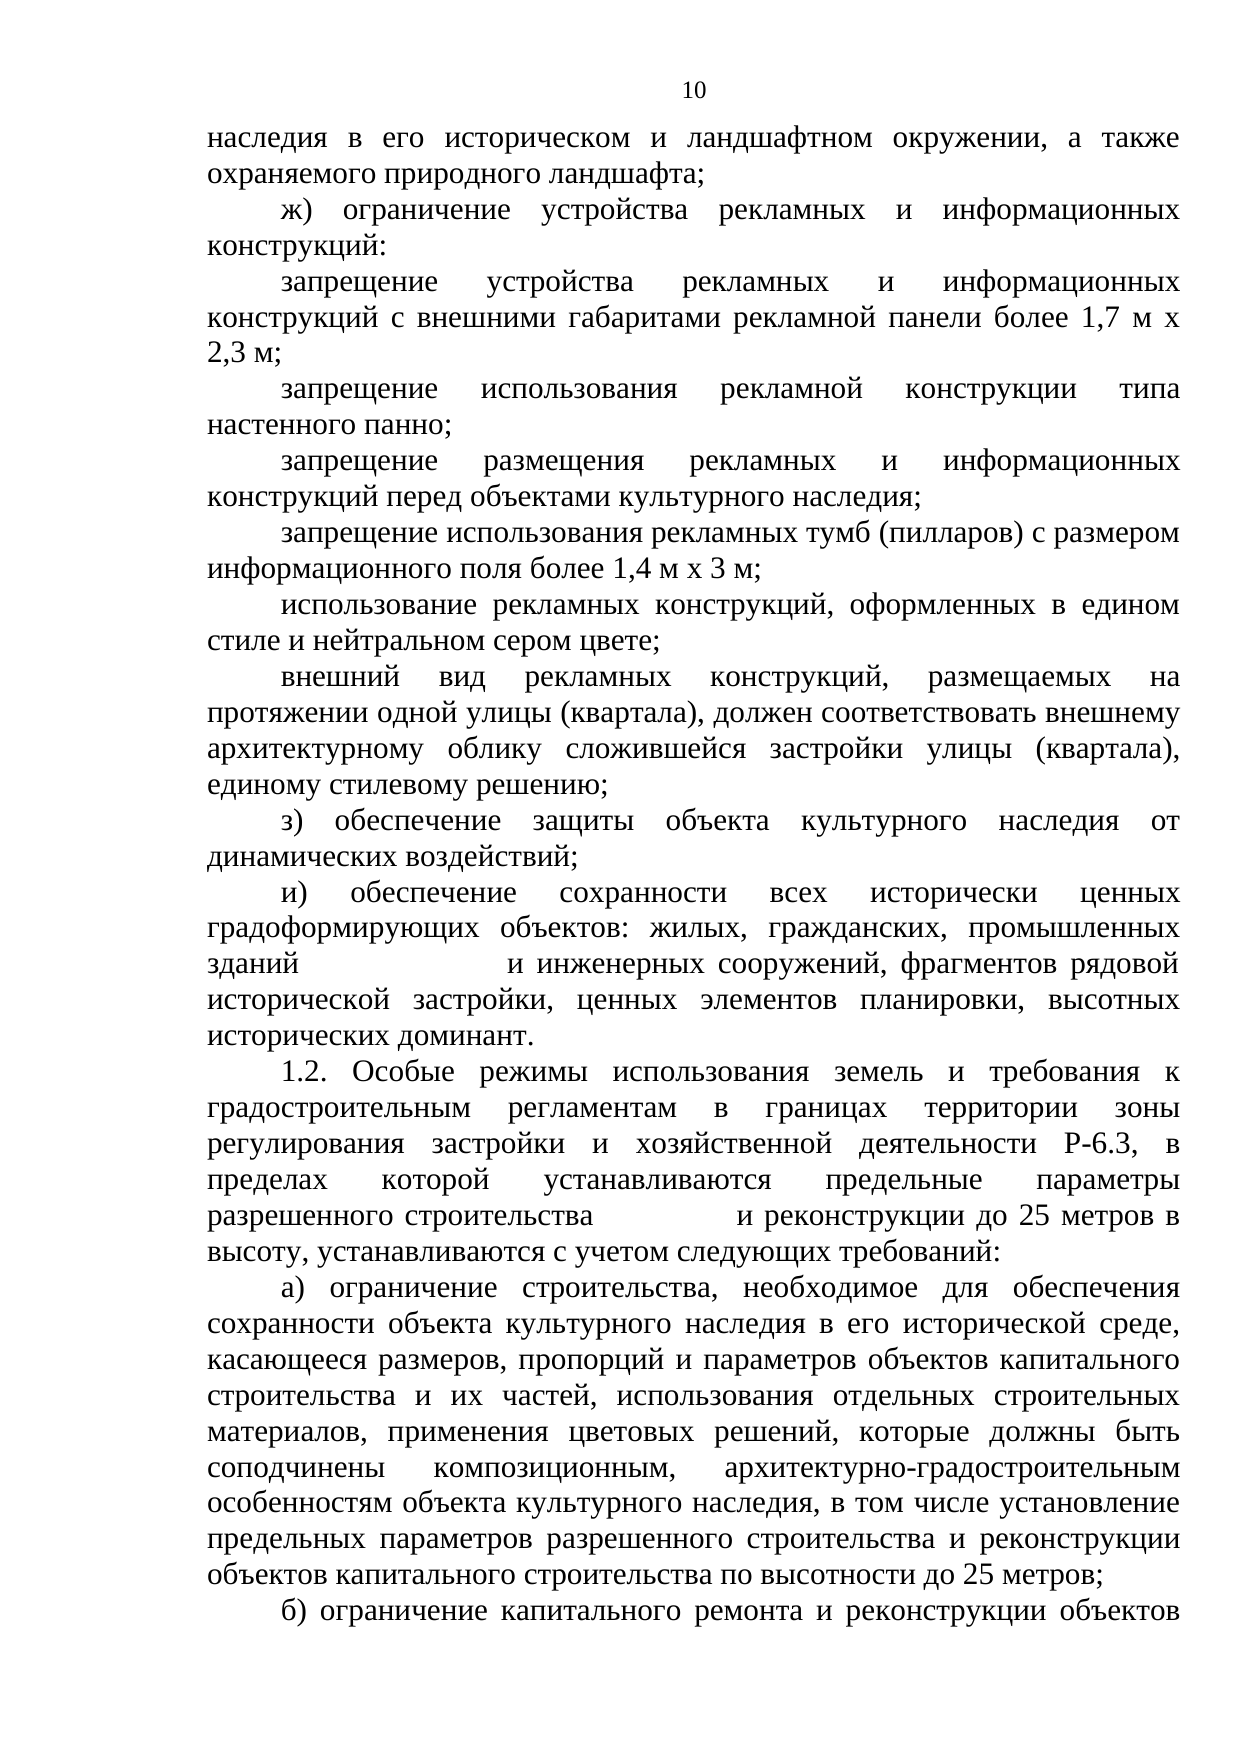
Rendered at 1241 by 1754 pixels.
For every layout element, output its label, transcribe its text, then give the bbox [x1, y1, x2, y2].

text запрещение использования рекламных тумб (пилларов) с размером информационного поля более 1,4 м x 3 м; [207, 513, 1181, 585]
text внешний вид рекламных конструкций, размещаемых на протяжении одной улицы (квартала), должен соответствовать внешнему архитектурному облику сложившейся застройки улицы (квартала), единому стилевому решению; [207, 657, 1181, 801]
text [207, 118, 1181, 190]
text з) обеспечение защиты объекта культурного наследия от динамических воздействий; [207, 801, 1181, 873]
text и) обеспечение сохранности всех исторически ценных градоформирующих объектов: жилых, гражданских, промышленных зданий и инженерных сооружений, фрагментов рядовой исторической застройки, ценных элементов планировки, высотных исторических доминант. [207, 873, 1181, 1052]
text использование рекламных конструкций, оформленных в едином стиле и нейтральном сером цвете; [207, 585, 1181, 657]
text ж) ограничение устройства рекламных и информационных конструкций: [207, 190, 1181, 262]
text запрещение устройства рекламных и информационных конструкций с внешними габаритами рекламной панели более 1,7 м х 2,3 м; [207, 262, 1181, 370]
text 1.2. Особые режимы использования земель и требования к градостроительным регламентам в границах территории зоны регулирования застройки и хозяйственной деятельности Р-6.3, в пределах которой устанавливаются предельные параметры разрешенного строительства и реконструкции до 25 метров в высоту, устанавливаются с учетом следующих требований: [207, 1052, 1181, 1268]
text запрещение размещения рекламных и информационных конструкций перед объектами культурного наследия; [207, 442, 1181, 513]
text а) ограничение строительства, необходимое для обеспечения сохранности объекта культурного наследия в его исторической среде, касающееся размеров, пропорций и параметров объектов капитального строительства и их частей, использования отдельных строительных материалов, применения цветовых решений, которые должны быть соподчинены композиционным, архитектурно-градостроительным особенностям объекта культурного наследия, в том числе установление предельных параметров разрешенного строительства и реконструкции объектов капитального строительства по высотности до 25 метров; [207, 1268, 1181, 1592]
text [207, 1592, 1181, 1627]
text запрещение использования рекламной конструкции типа настенного панно; [207, 370, 1181, 442]
